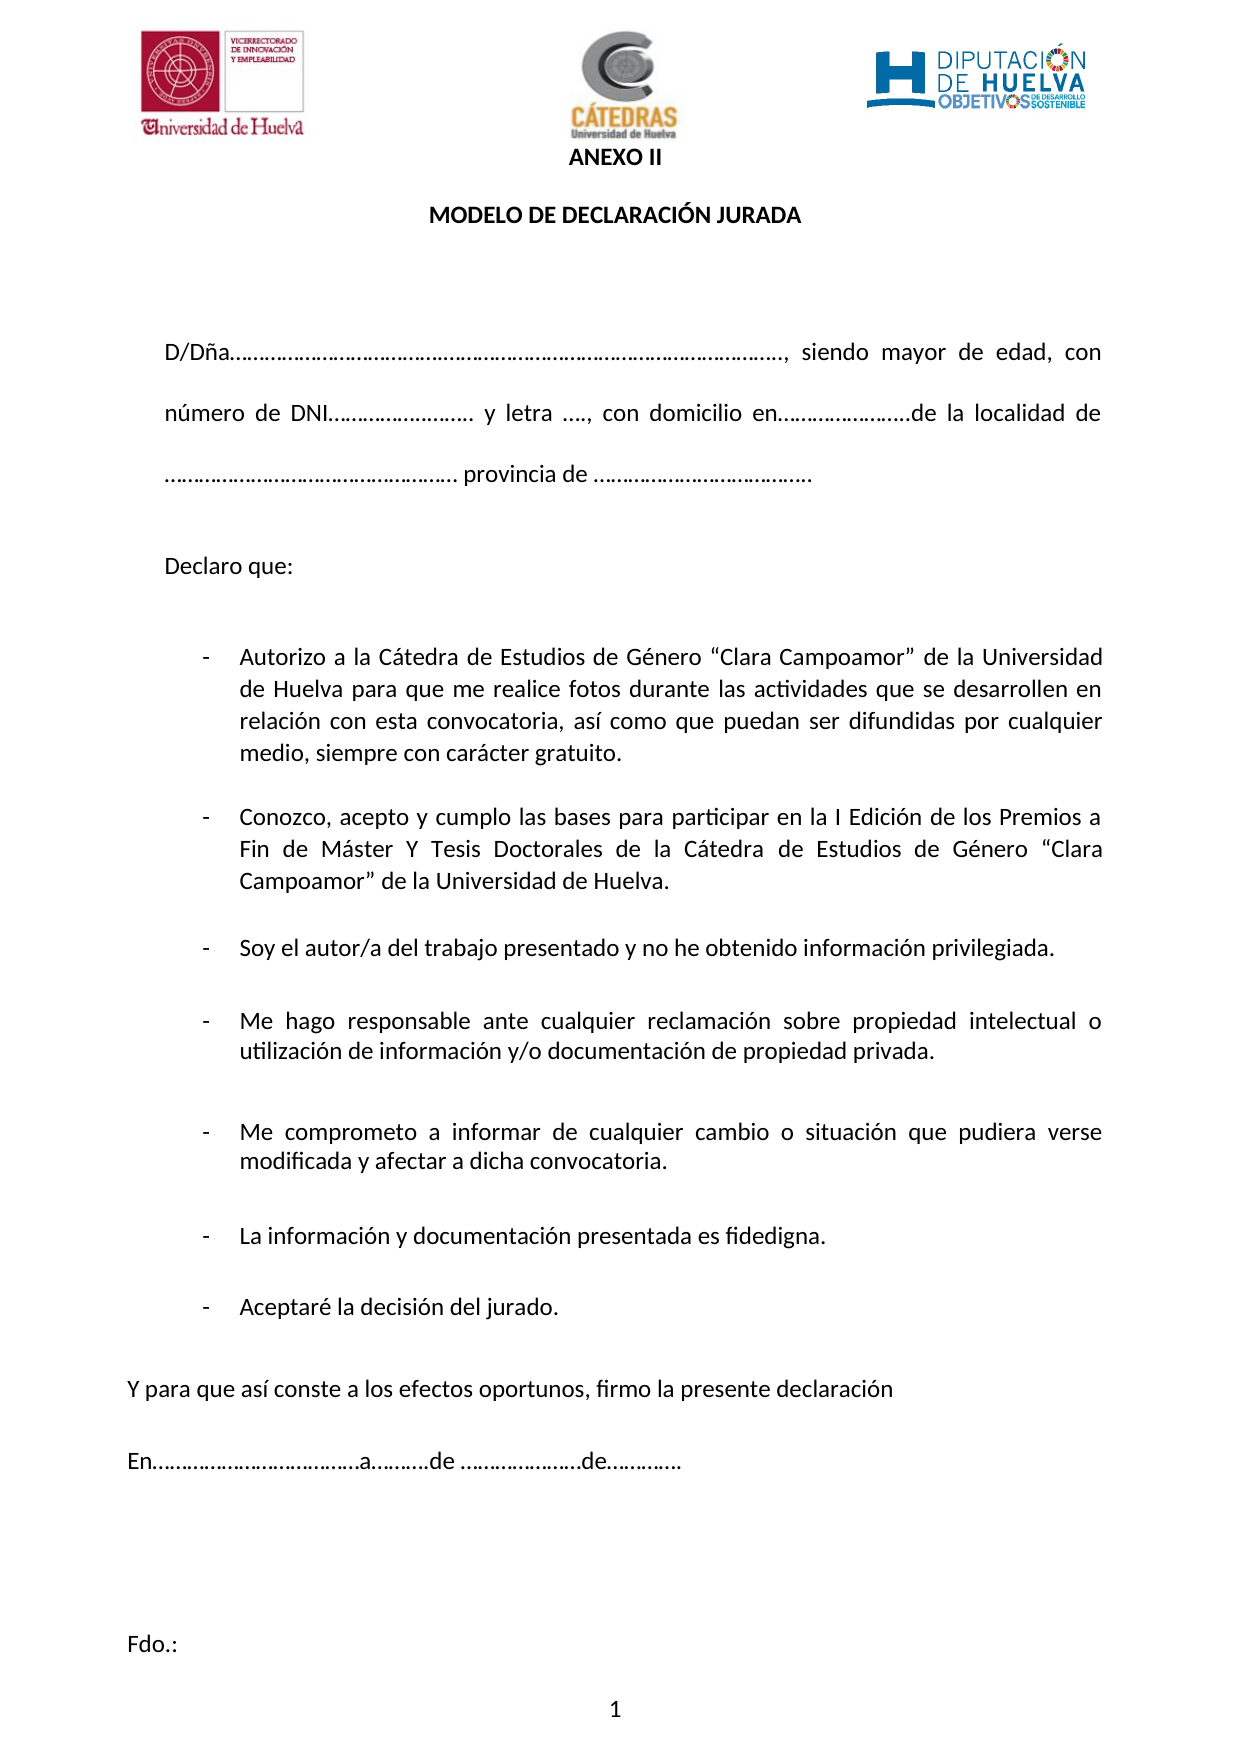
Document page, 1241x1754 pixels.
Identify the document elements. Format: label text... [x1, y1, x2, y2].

text ANEXO II [127, 138, 1103, 172]
text MODELO DE DECLARACIÓN JURADA [127, 199, 1103, 230]
text En………………………………a……….de …………………de…………. [127, 1445, 1103, 1476]
picture [538, 28, 691, 138]
text Declaro que: [164, 550, 1103, 580]
picture [133, 22, 312, 138]
list Autorizo a la Cátedra de Estudios de Género “Clara Campoamor” de la Universidad de Huelva para que me realice fotos durante las actividades que se desarrollen en relación con esta convocatoria, así como que puedan ser difundidas por cualquier medio, siempre con carácter gratuito. [202, 641, 1103, 768]
list La información y documentación presentada es fidedigna. [202, 1220, 1103, 1251]
picture [841, 32, 1109, 126]
list Conozco, acepto y cumplo las bases para participar en la I Edición de los Premios a Fin de Máster Y Tesis Doctorales de la Cátedra de Estudios de Género “Clara Campoamor” de la Universidad de Huelva. [202, 801, 1103, 896]
list Me hago responsable ante cualquier reclamación sobre propiedad intelectual o utilización de información y/o documentación de propiedad privada. [202, 1006, 1103, 1066]
list Me comprometo a informar de cualquier cambio o situación que pudiera verse modificada y afectar a dicha convocatoria. [202, 1117, 1103, 1175]
text Fdo.: [127, 1628, 1103, 1659]
text Y para que así conste a los efectos oportunos, firmo la presente declaración [127, 1373, 1103, 1404]
list Soy el autor/a del trabajo presentado y no he obtenido información privilegiada. [202, 932, 1103, 962]
list Aceptaré la decisión del jurado. [202, 1291, 1103, 1322]
text D/Dña……………………………….………………………………………………….., siendo mayor de edad, con número de DNI……………..…….. y letra …., con domicilio en…………………..de la localidad de …………………………………………… provincia de ……………………………….. [164, 336, 1103, 489]
